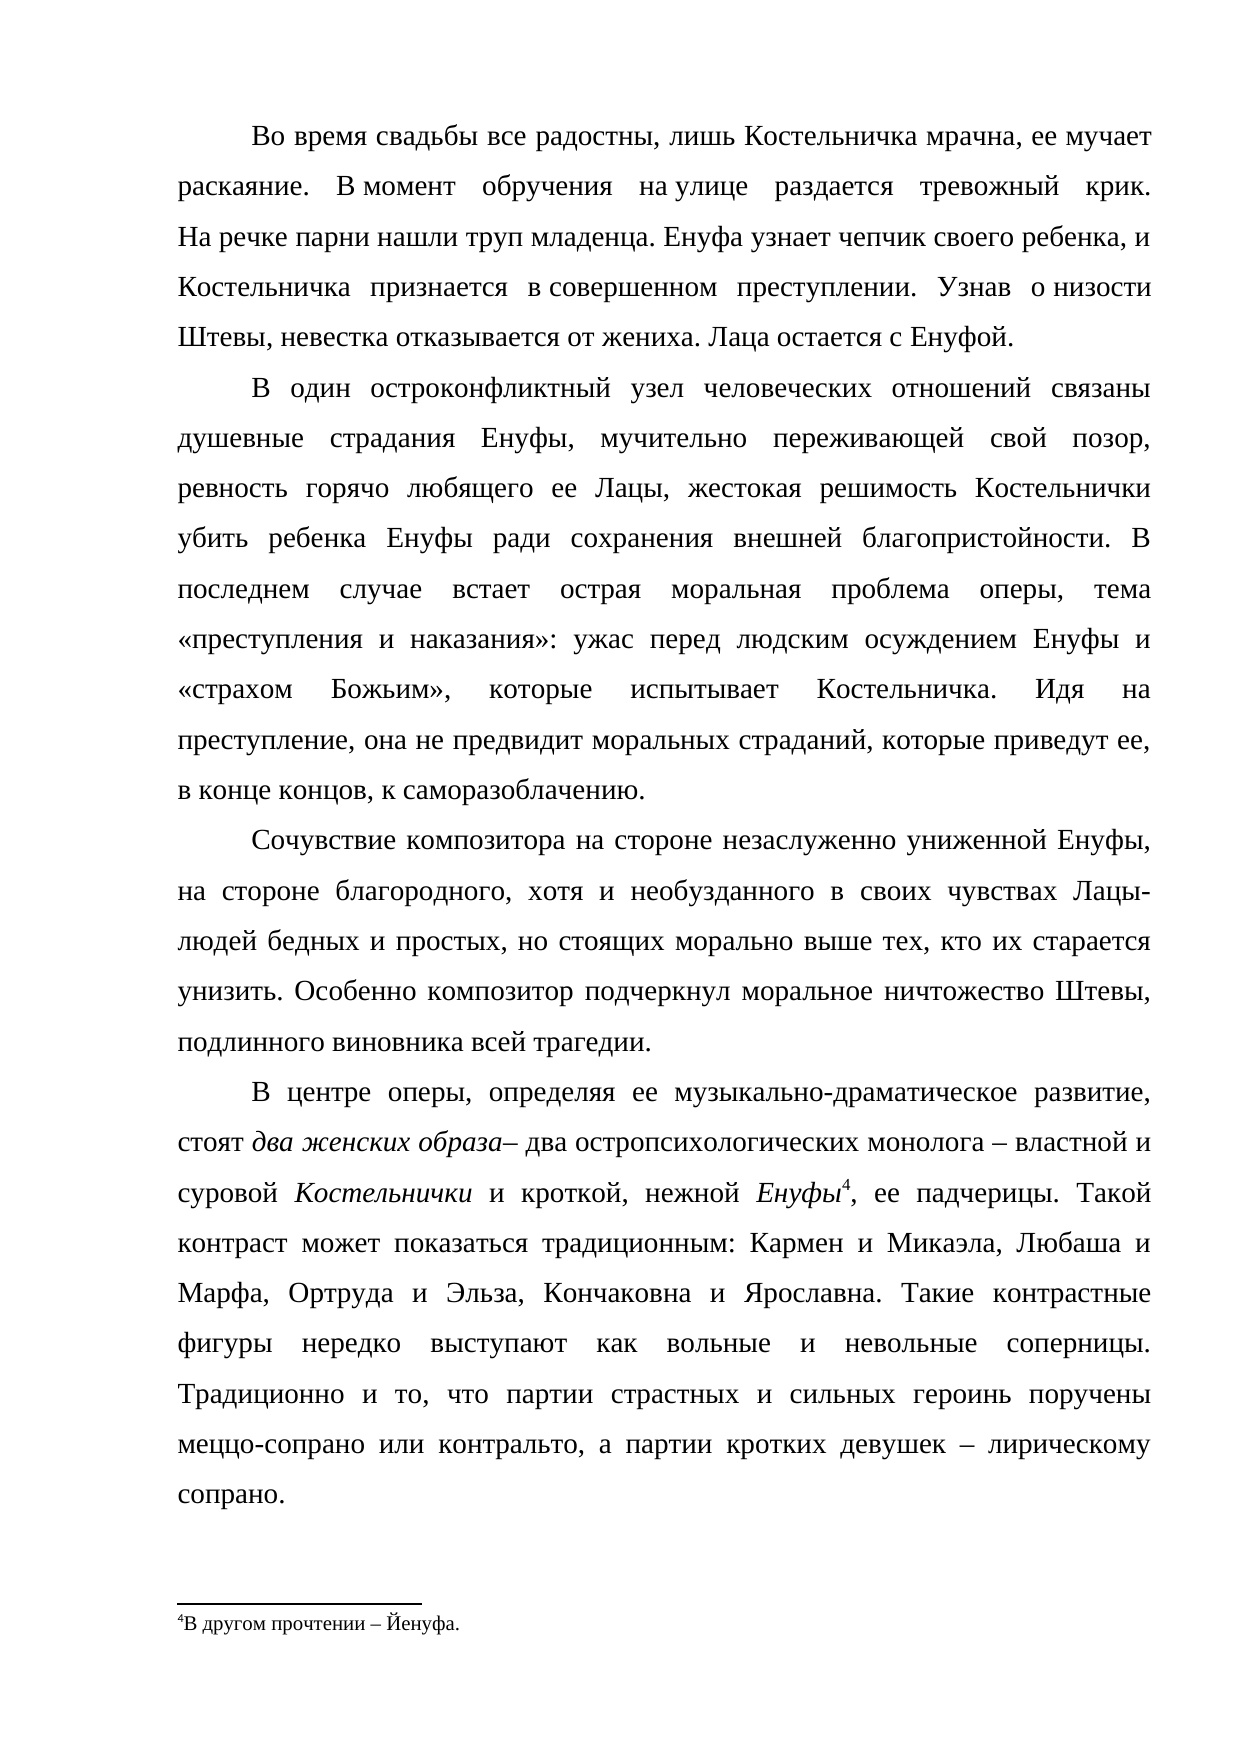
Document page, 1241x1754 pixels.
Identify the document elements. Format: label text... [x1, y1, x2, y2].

text Во время свадьбы все радостны, лишь Костельничка мрачна, ее мучает раскаяние. В момент обручения на улице раздается тревожный крик. На речке парни нашли труп младенца. Енуфа узнает чепчик своего ребенка, и Костельничка признается в совершенном преступлении. Узнав о низости Штевы, невестка отказывается от жениха. Лаца остается с Енуфой. [177, 118, 1152, 353]
text В один остроконфликтный узел человеческих отношений связаны душевные страдания Енуфы, мучительно переживающей свой позор, ревность горячо любящего ее Лацы, жестокая решимость Костельнички убить ребенка Енуфы ради сохранения внешней благопристойности. В последнем случае встает острая моральная проблема оперы, тема «преступления и наказания»: ужас перед людским осуждением Енуфы и «страхом Божьим», которые испытывает Костельничка. Идя на преступление, она не предвидит моральных страданий, которые приведут ее, в конце концов, к саморазоблачению. [177, 370, 1152, 806]
text Сочувствие композитора на стороне незаслуженно униженной Енуфы, на стороне благородного, хотя и необузданного в своих чувствах Лацы- людей бедных и простых, но стоящих морально выше тех, кто их старается унизить. Особенно композитор подчеркнул моральное ничтожество Штевы, подлинного виновника всей трагедии. [177, 822, 1152, 1057]
text В центре оперы, определяя ее музыкально-драматическое развитие, стоят два женских образа– два остропсихологических монолога – властной и суровой Костельнички и кроткой, нежной Енуфы, ее падчерицы. Такой контраст может показаться традиционным: Кармен и Микаэла, Любаша и Марфа, Ортруда и Эльза, Кончаковна и Ярославна. Такие контрастные фигуры нередко выступают как вольные и невольные соперницы. Традиционно и то, что партии страстных и сильных героинь поручены меццо-сопрано или контральто, а партии кротких девушек – лирическому сопрано. [177, 1074, 1152, 1510]
